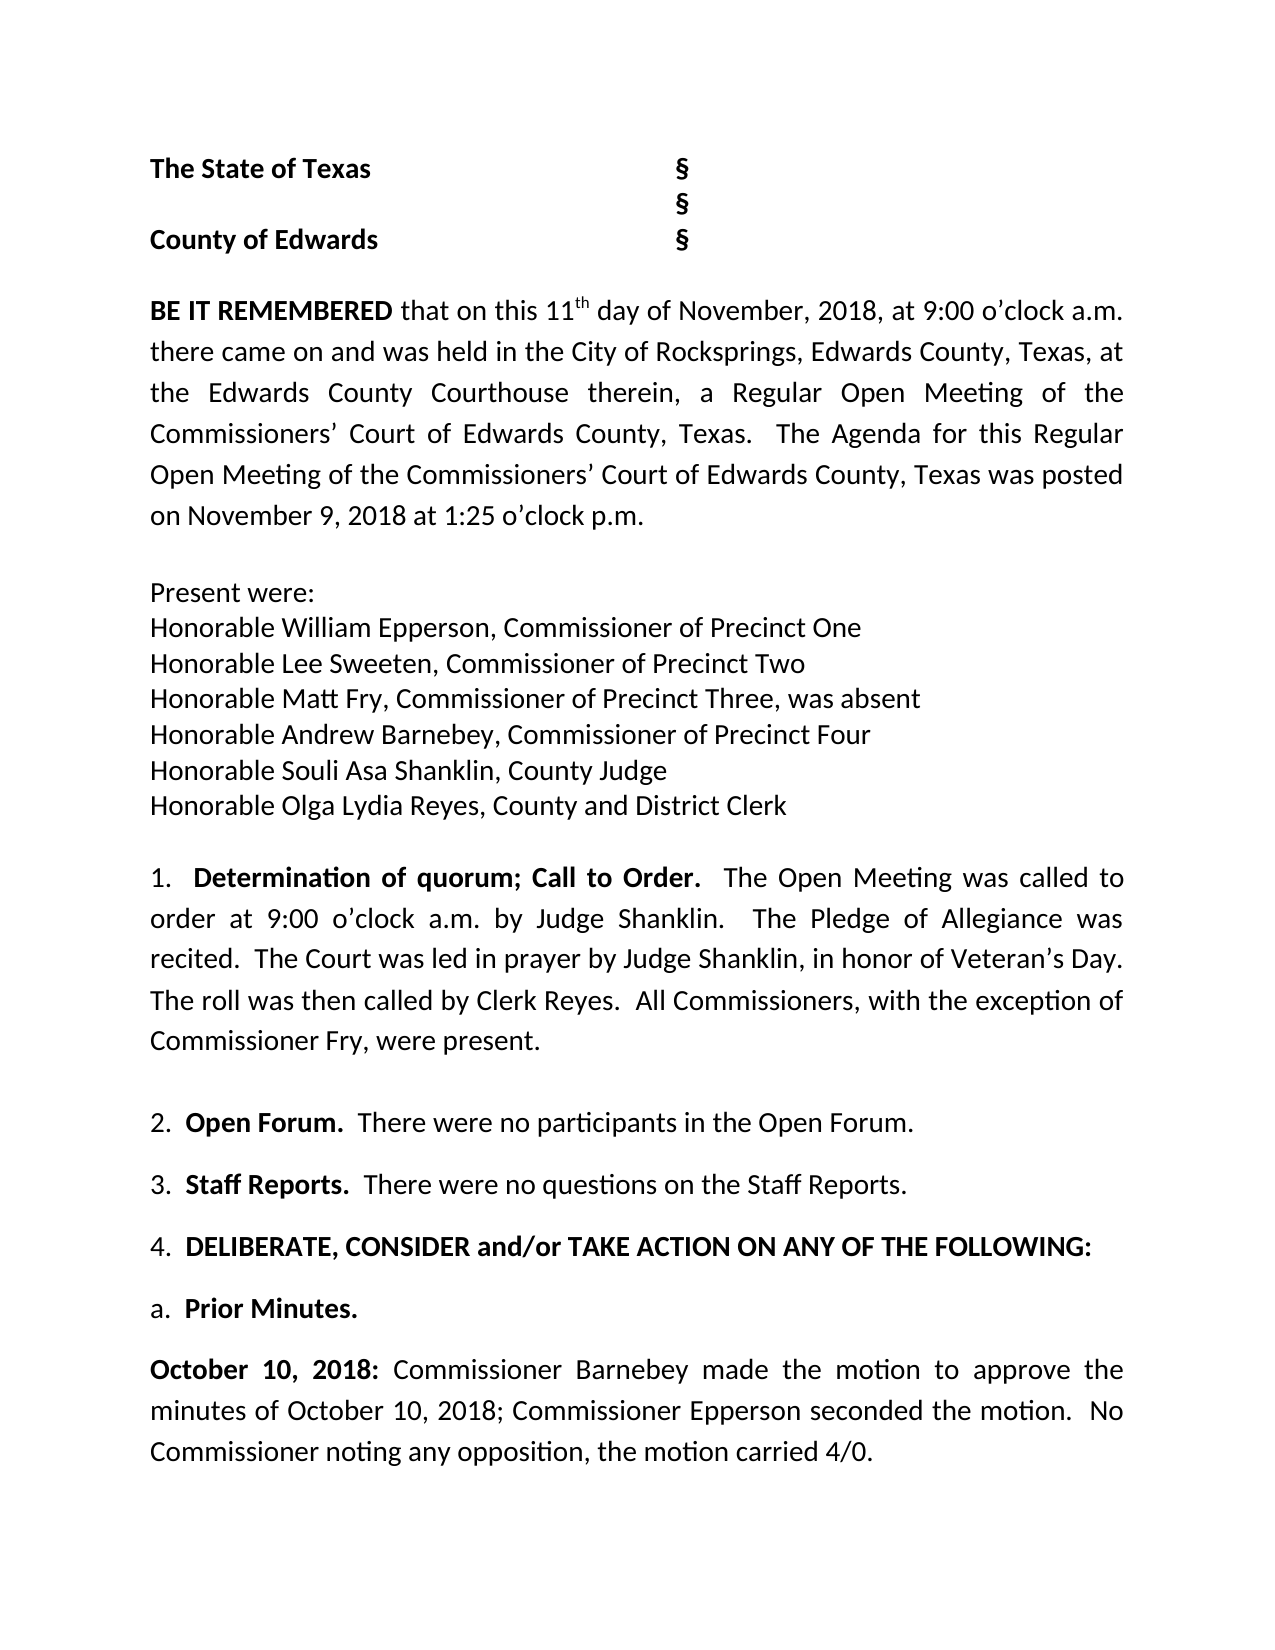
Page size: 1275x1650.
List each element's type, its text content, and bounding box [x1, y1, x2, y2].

text Honorable Matt Fry, Commissioner of Precinct Three, was absent [150, 681, 1125, 716]
text County of Edwards § [150, 221, 1125, 257]
text Honorable Andrew Barnebey, Commissioner of Precinct Four [150, 716, 1125, 752]
text 4. DELIBERATE, CONSIDER and/or TAKE ACTION ON ANY OF THE FOLLOWING: [150, 1228, 1125, 1263]
text § [150, 186, 1125, 221]
text Present were: [150, 574, 1125, 609]
text Honorable William Epperson, Commissioner of Precinct One [150, 609, 1125, 645]
text Honorable Souli Asa Shanklin, County Judge [150, 752, 1125, 787]
text Honorable Olga Lydia Reyes, County and District Clerk [150, 787, 1125, 823]
text 2. Open Forum. There were no participants in the Open Forum. [150, 1104, 1125, 1140]
text BE IT REMEMBERED that on this 11th day of November, 2018, at 9:00 o’clock a.m. there came on and was held in the City of Rocksprings, Edwards County, Texas, at the Edwards County Courthouse therein, a Regular Open Meeting of the Commissioners’ Court of Edwards County, Texas. The Agenda for this Regular Open Meeting of the Commissioners’ Court of Edwards County, Texas was posted on November 9, 2018 at 1:25 o’clock p.m. [150, 292, 1125, 533]
text October 10, 2018: Commissioner Barnebey made the motion to approve the minutes of October 10, 2018; Commissioner Epperson seconded the motion. No Commissioner noting any opposition, the motion carried 4/0. [150, 1351, 1125, 1469]
text a. Prior Minutes. [150, 1290, 1125, 1325]
text Honorable Lee Sweeten, Commissioner of Precinct Two [150, 645, 1125, 681]
text The State of Texas § [150, 150, 1125, 186]
text 1. Determination of quorum; Call to Order. The Open Meeting was called to order at 9:00 o’clock a.m. by Judge Shanklin. The Pledge of Allegiance was recited. The Court was led in prayer by Judge Shanklin, in honor of Veteran’s Day. The roll was then called by Clerk Reyes. All Commissioners, with the exception of Commissioner Fry, were present. [150, 859, 1125, 1058]
text 3. Staff Reports. There were no questions on the Staff Reports. [150, 1166, 1125, 1202]
